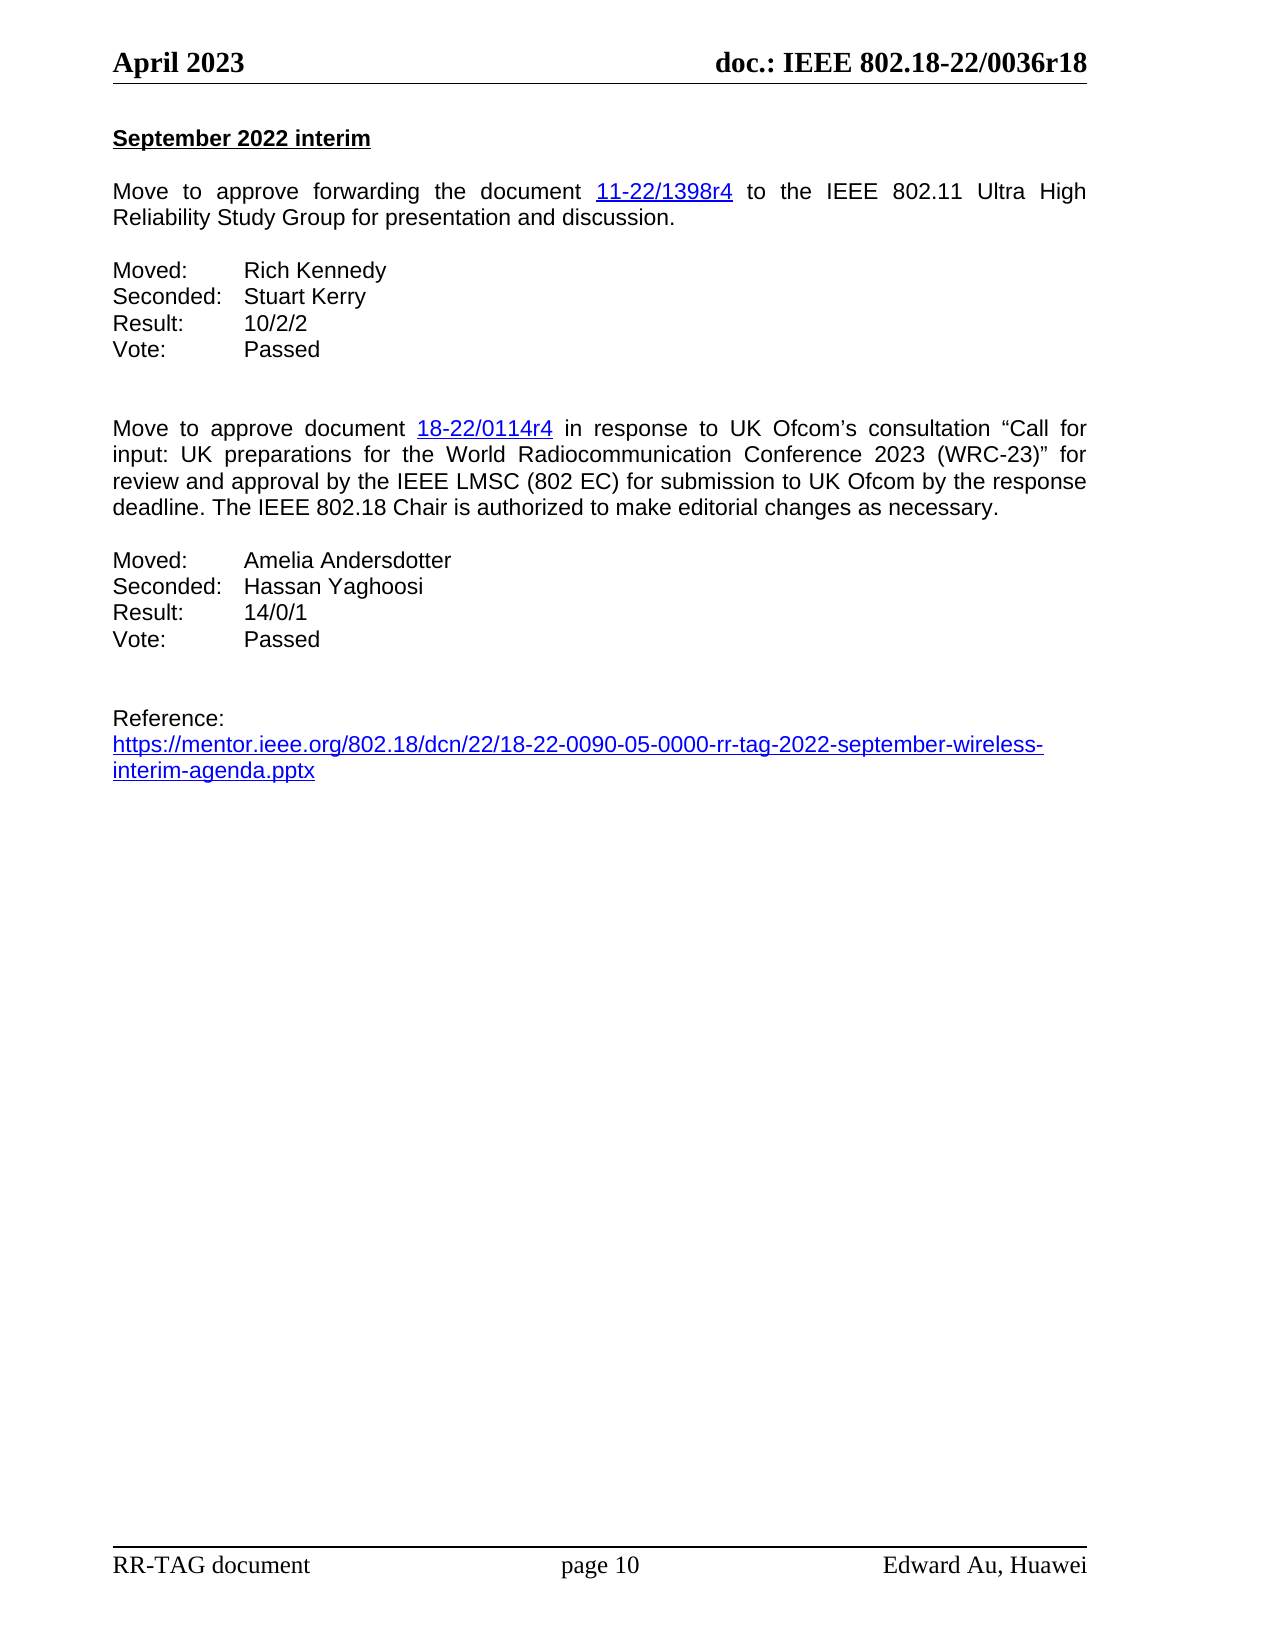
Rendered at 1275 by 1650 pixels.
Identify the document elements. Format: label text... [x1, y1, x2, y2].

text September 2022 interim [112, 125, 1087, 151]
text Reference: [112, 705, 1087, 731]
text Seconded: Stuart Kerry [112, 283, 1087, 309]
text Moved: Rich Kennedy [112, 257, 1087, 283]
text Result: 14/0/1 [112, 599, 1087, 626]
text Seconded: Hassan Yaghoosi [112, 573, 1087, 599]
text Moved: Amelia Andersdotter [112, 547, 1087, 573]
text Move to approve document 18-22/0114r4 in response to UK Ofcom’s consultation “Call for input: UK preparations for the World Radiocommunication Conference 2023 (WRC-23)” for review and approval by the IEEE LMSC (802 EC) for submission to UK Ofcom by the response deadline. The IEEE 802.18 Chair is authorized to make editorial changes as necessary. [112, 415, 1087, 520]
text Vote: Passed [112, 336, 1087, 362]
text Result: 10/2/2 [112, 309, 1087, 336]
text https://mentor.ieee.org/802.18/dcn/22/18-22-0090-05-0000-rr-tag-2022-september-wireless-interim-agenda.pptx [112, 731, 1087, 784]
text Vote: Passed [112, 626, 1087, 652]
text Move to approve forwarding the document 11-22/1398r4 to the IEEE 802.11 Ultra High Reliability Study Group for presentation and discussion. [112, 178, 1087, 230]
